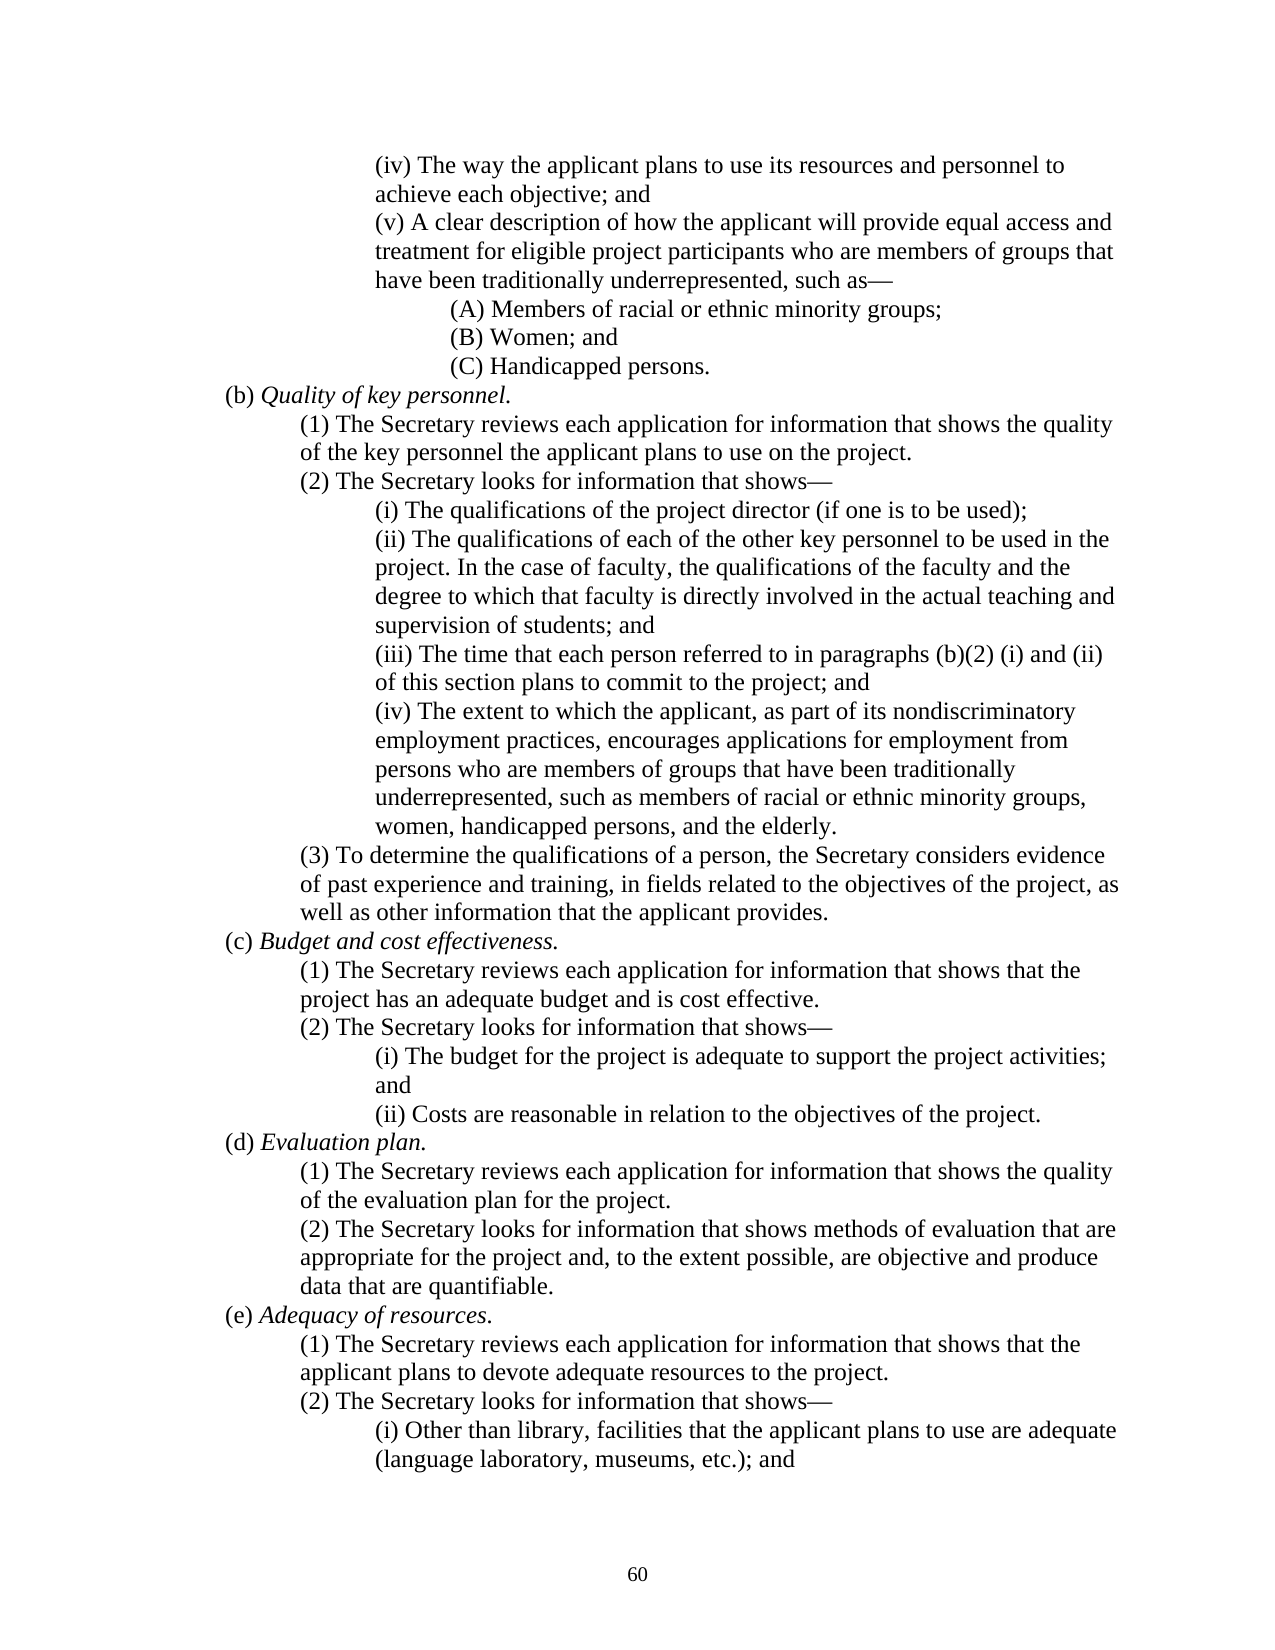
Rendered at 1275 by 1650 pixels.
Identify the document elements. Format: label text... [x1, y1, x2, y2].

text (3) To determine the qualifications of a person, the Secretary considers evidence of past experience and training, in fields related to the objectives of the project, as well as other information that the applicant provides. [300, 840, 1125, 926]
text (iii) The time that each person referred to in paragraphs (b)(2) (i) and (ii) of this section plans to commit to the project; and [375, 639, 1125, 696]
text (v) A clear description of how the applicant will provide equal access and treatment for eligible project participants who are members of groups that have been traditionally underrepresented, such as— [375, 207, 1125, 294]
text (c) Budget and cost effectiveness. [225, 926, 1125, 955]
text (e) Adequacy of resources. [150, 1300, 1125, 1329]
text (C) Handicapped persons. [450, 351, 1125, 380]
text (i) Other than library, facilities that the applicant plans to use are adequate (language laboratory, museums, etc.); and [375, 1415, 1125, 1472]
text (1) The Secretary reviews each application for information that shows the quality of the key personnel the applicant plans to use on the project. [300, 409, 1125, 466]
text (2) The Secretary looks for information that shows— [300, 466, 1125, 495]
text (1) The Secretary reviews each application for information that shows that the applicant plans to devote adequate resources to the project. [300, 1329, 1125, 1386]
text (ii) The qualifications of each of the other key personnel to be used in the project. In the case of faculty, the qualifications of the faculty and the degree to which that faculty is directly involved in the actual teaching and supervision of students; and [375, 524, 1125, 639]
text (A) Members of racial or ethnic minority groups; [450, 294, 1125, 322]
text (ii) Costs are reasonable in relation to the objectives of the project. [375, 1099, 1125, 1127]
text (i) The budget for the project is adequate to support the project activities; and [375, 1041, 1125, 1099]
text (1) The Secretary reviews each application for information that shows the quality of the evaluation plan for the project. [300, 1156, 1125, 1214]
text (i) The qualifications of the project director (if one is to be used); [375, 495, 1125, 524]
text (2) The Secretary looks for information that shows— [300, 1012, 1125, 1041]
text (d) Evaluation plan. [150, 1127, 1125, 1156]
text (iv) The way the applicant plans to use its resources and personnel to achieve each objective; and [375, 150, 1125, 207]
text (B) Women; and [450, 322, 1125, 351]
text (b) Quality of key personnel. [225, 380, 1125, 409]
text (2) The Secretary looks for information that shows methods of evaluation that are appropriate for the project and, to the extent possible, are objective and produce data that are quantifiable. [300, 1214, 1125, 1300]
text (2) The Secretary looks for information that shows— [300, 1386, 1125, 1415]
text (1) The Secretary reviews each application for information that shows that the project has an adequate budget and is cost effective. [300, 955, 1125, 1012]
text (iv) The extent to which the applicant, as part of its nondiscriminatory employment practices, encourages applications for employment from persons who are members of groups that have been traditionally underrepresented, such as members of racial or ethnic minority groups, women, handicapped persons, and the elderly. [375, 696, 1125, 840]
